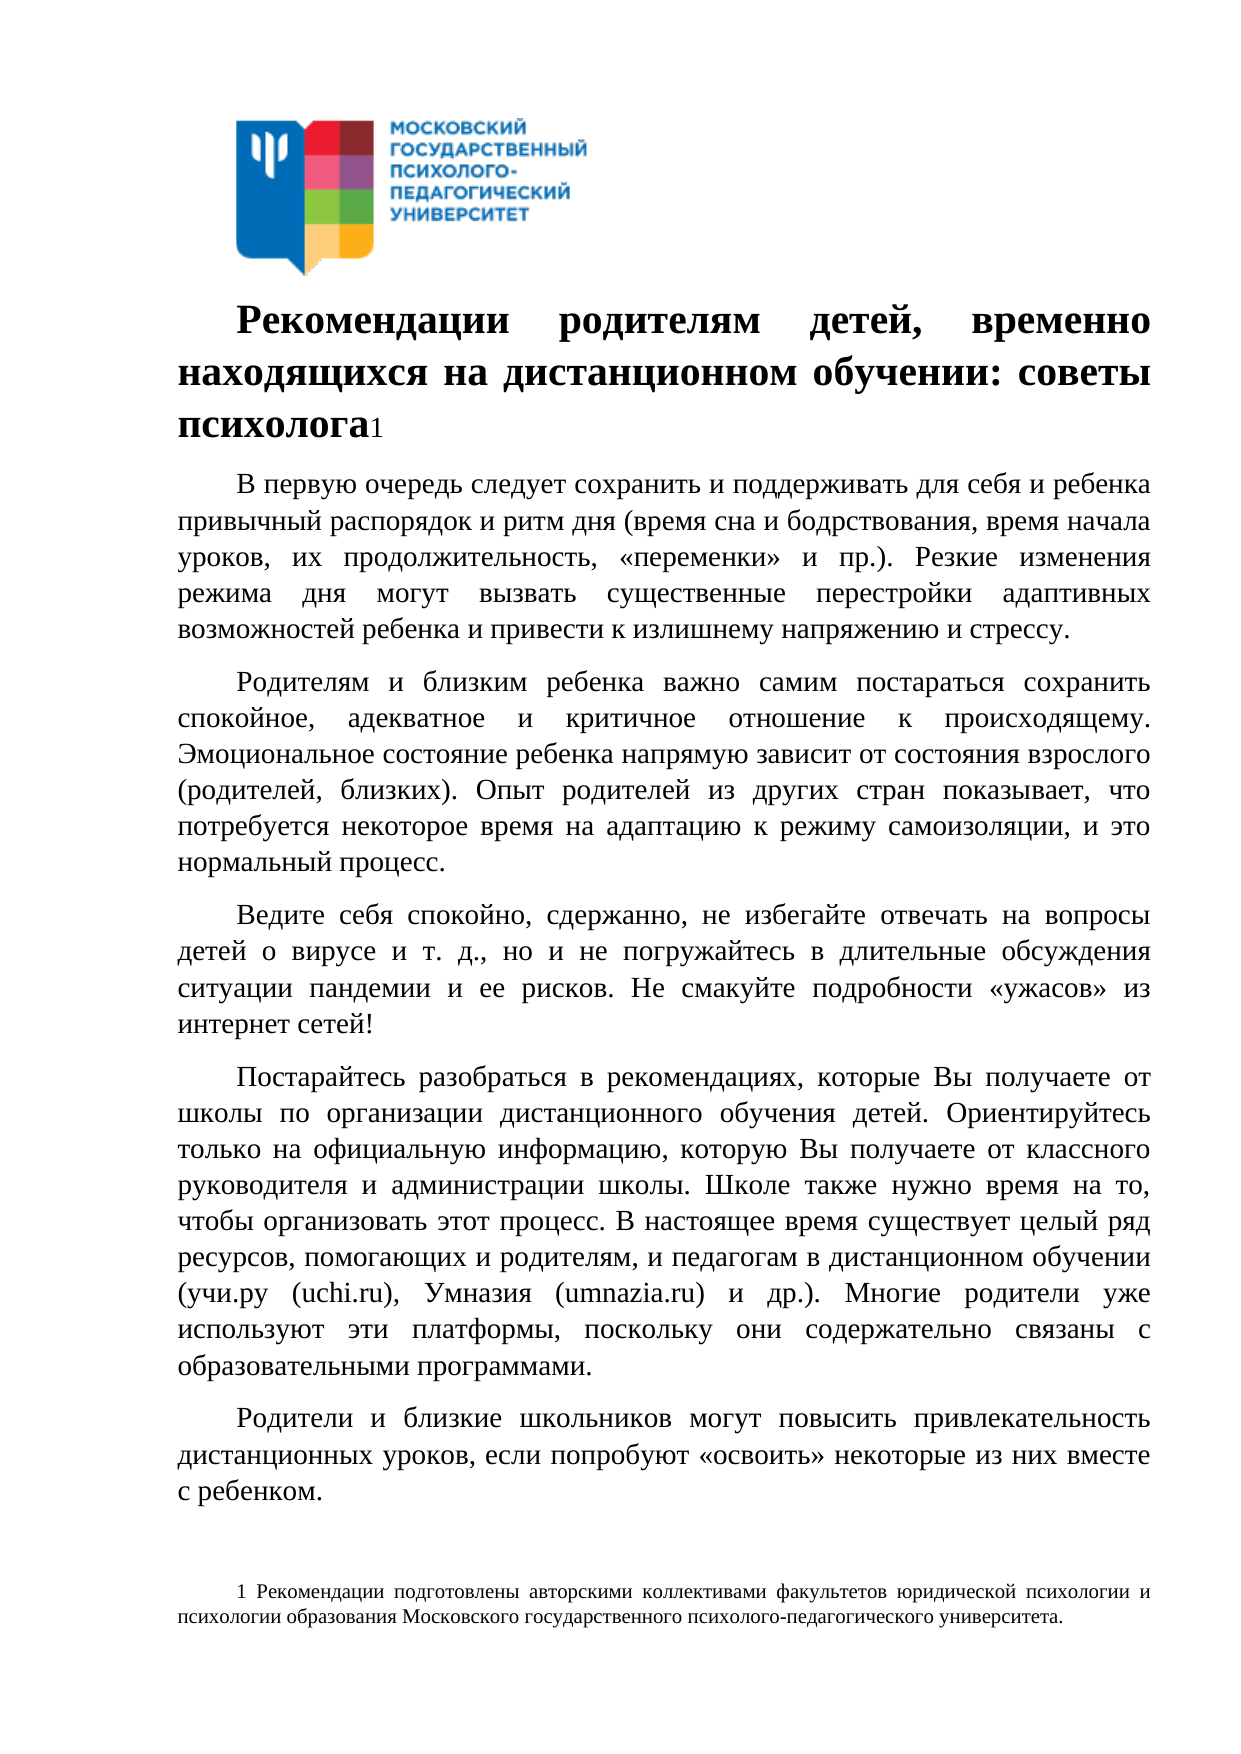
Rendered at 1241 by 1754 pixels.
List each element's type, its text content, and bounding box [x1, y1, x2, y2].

text 1 Рекомендации подготовлены авторскими коллективами факультетов юридической психологии и психологии образования Московского государственного психолого-педагогического университета. [177, 1578, 1152, 1628]
text Ведите себя спокойно, сдержанно, не избегайте отвечать на вопросы детей о вирусе и т. д., но и не погружайтесь в длительные обсуждения ситуации пандемии и ее рисков. Не смакуйте подробности «ужасов» из интернет сетей! [177, 897, 1152, 1039]
text Родители и близкие школьников могут повысить привлекательность дистанционных уроков, если попробуют «освоить» некоторые из них вместе с ребенком. [177, 1401, 1152, 1506]
text В первую очередь следует сохранить и поддерживать для себя и ребенка привычный распорядок и ритм дня (время сна и бодрствования, время начала уроков, их продолжительность, «переменки» и пр.). Резкие изменения режима дня могут вызвать существенные перестройки адаптивных возможностей ребенка и привести к излишнему напряжению и стрессу. [177, 466, 1152, 644]
text Родителям и близким ребенка важно самим постараться сохранить спокойное, адекватное и критичное отношение к происходящему. Эмоциональное состояние ребенка напрямую зависит от состояния взрослого (родителей, близких). Опыт родителей из других стран показывает, что потребуется некоторое время на адаптацию к режиму самоизоляции, и это нормальный процесс. [177, 664, 1152, 878]
text Рекомендации родителям детей, временно находящихся на дистанционном обучении: советы психолога1 [177, 295, 1152, 446]
text Постарайтесь разобраться в рекомендациях, которые Вы получаете от школы по организации дистанционного обучения детей. Ориентируйтесь только на официальную информацию, которую Вы получаете от классного руководителя и администрации школы. Школе также нужно время на то, чтобы организовать этот процесс. В настоящее время существует целый ряд ресурсов, помогающих и родителям, и педагогам в дистанционном обучении (учи.ру (uchi.ru), Умназия (umnazia.ru) и др.). Многие родители уже используют эти платформы, поскольку они содержательно связаны с образовательными программами. [177, 1059, 1152, 1381]
picture [236, 118, 587, 276]
